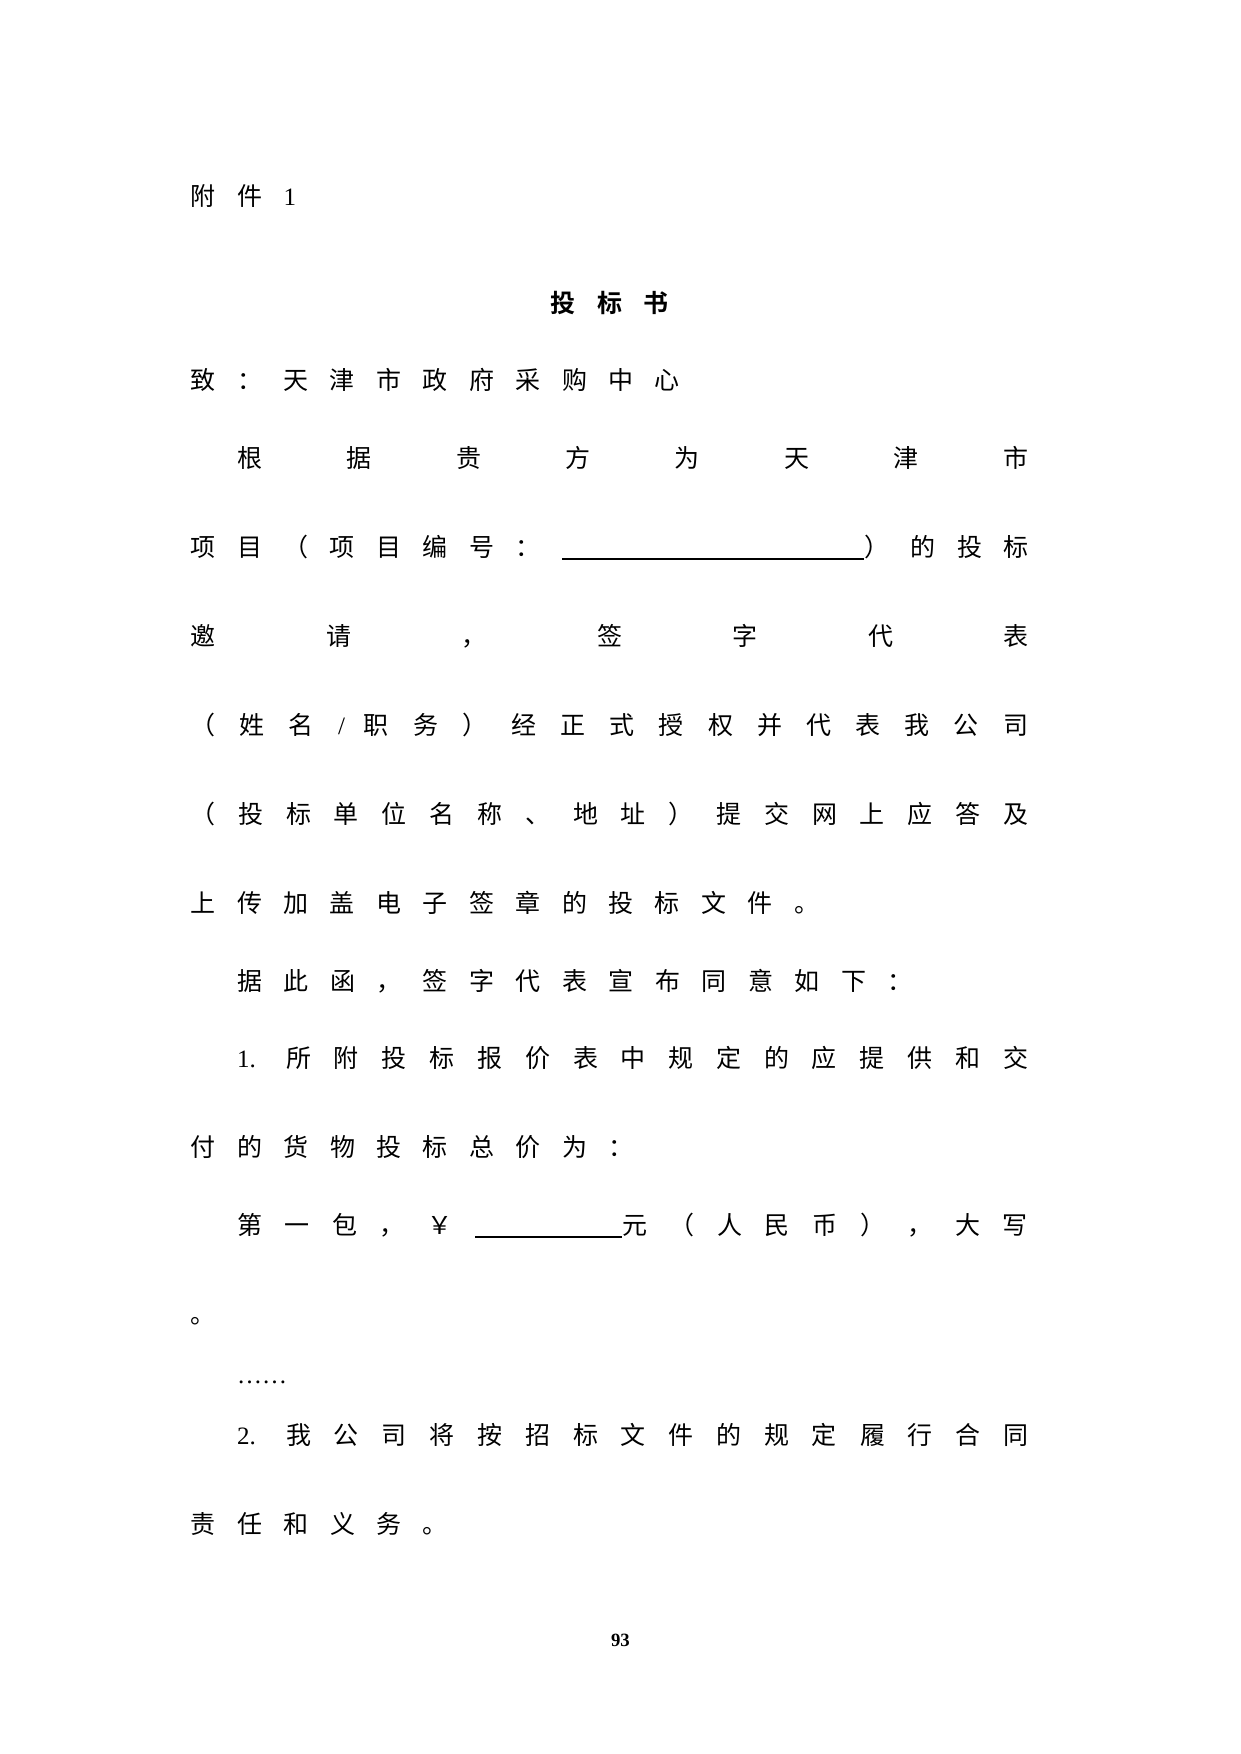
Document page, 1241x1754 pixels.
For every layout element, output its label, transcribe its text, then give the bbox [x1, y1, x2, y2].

text 第一包，￥ 元（人民币），大写 。 [190, 1193, 1050, 1342]
text 1. 所附投标报价表中规定的应提供和交付的货物投标总价为： [190, 1027, 1050, 1175]
text 据此函，签字代表宣布同意如下： [190, 949, 1050, 1009]
text 根据贵方为天津市 项目（项目编号： ）的投标邀请，签字代表 （姓名/职务）经正式授权并代表我公司 （投标单位名称、地址）提交网上应答及上传加盖电子签章的投标文件。 [190, 427, 1050, 931]
text 投标书 [190, 272, 1050, 331]
text 2. 我公司将按招标文件的规定履行合同责任和义务。 [190, 1404, 1050, 1553]
text …… [190, 1360, 1050, 1390]
text 致：天津市政府采购中心 [190, 349, 1050, 408]
text 附件1 [190, 164, 1050, 224]
